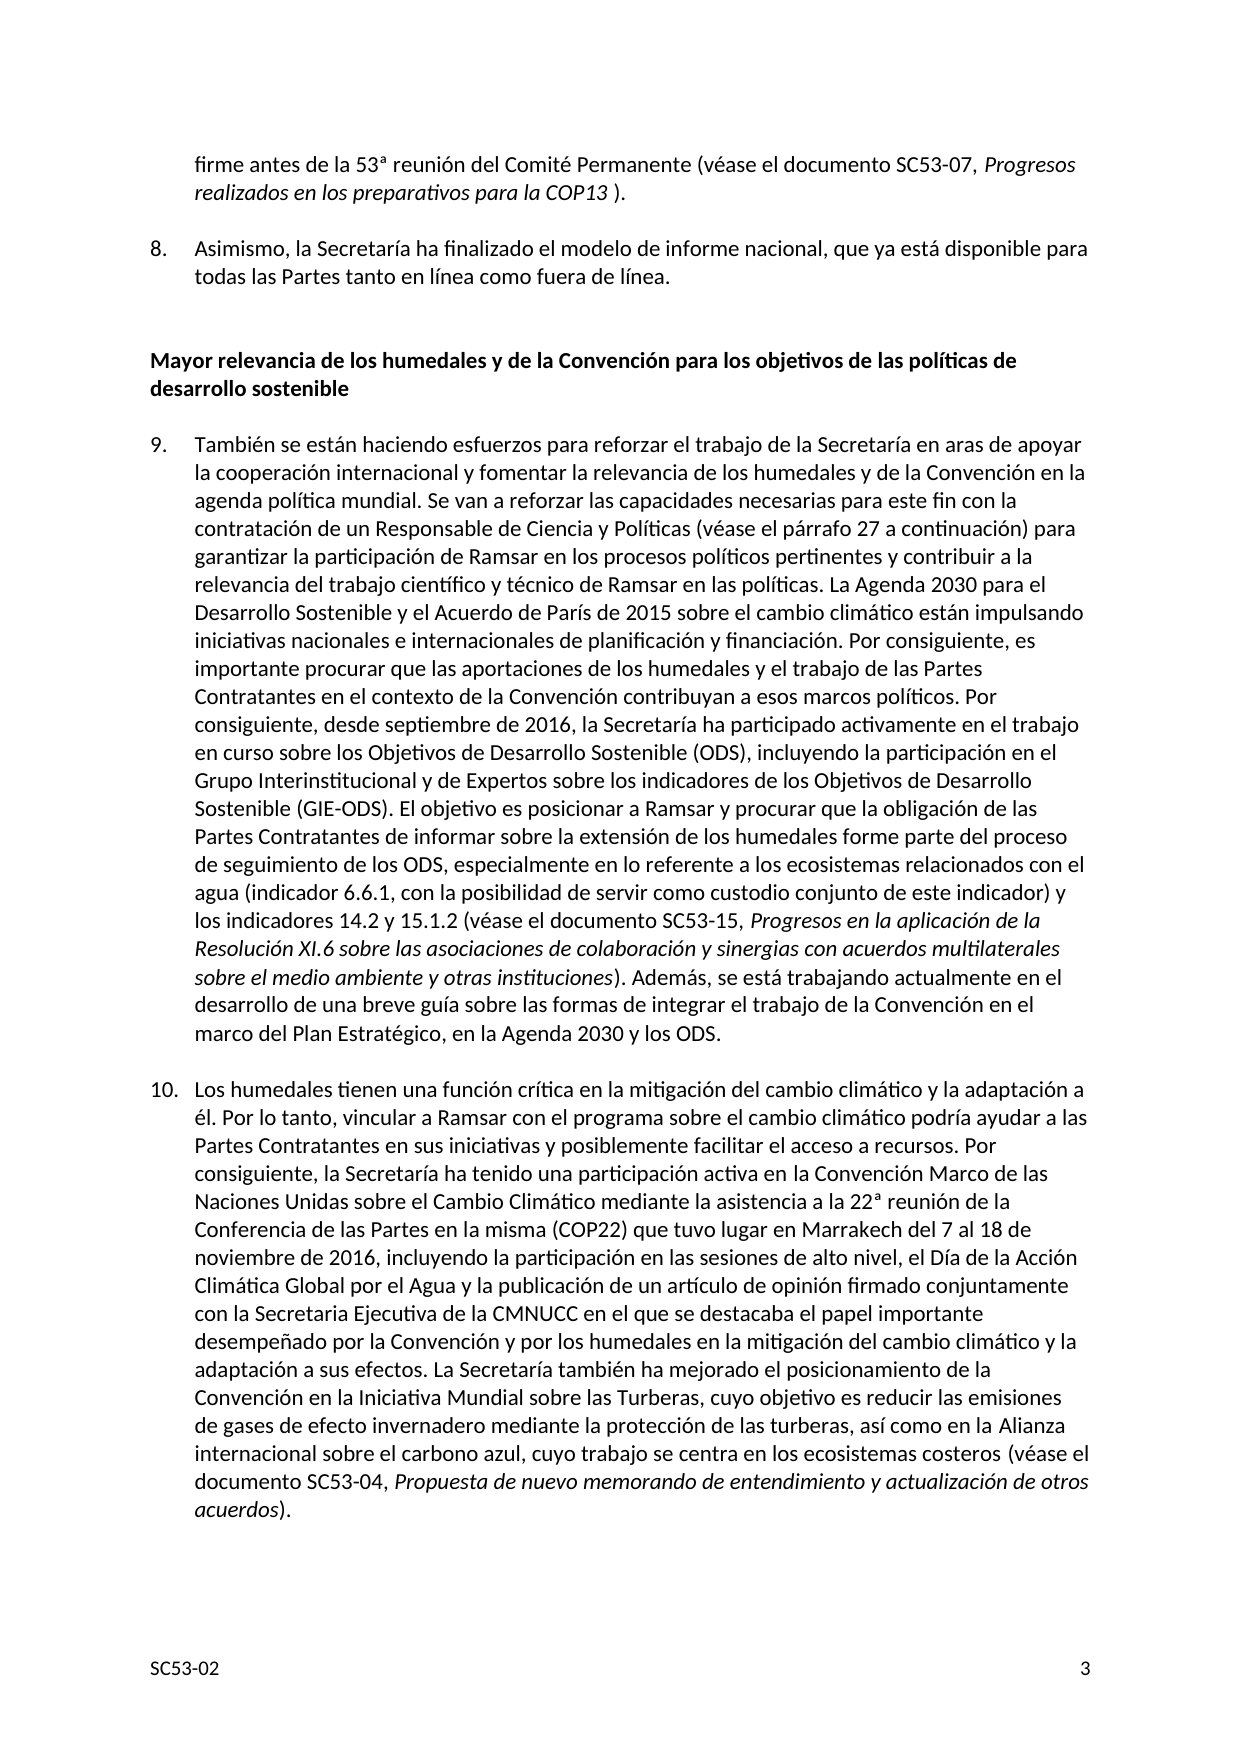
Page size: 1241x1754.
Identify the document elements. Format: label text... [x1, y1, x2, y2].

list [150, 150, 1090, 206]
list También se están haciendo esfuerzos para reforzar el trabajo de la Secretaría en aras de apoyar la cooperación internacional y fomentar la relevancia de los humedales y de la Convención en la agenda política mundial. Se van a reforzar las capacidades necesarias para este fin con la contratación de un Responsable de Ciencia y Políticas (véase el párrafo 27 a continuación) para garantizar la participación de Ramsar en los procesos políticos pertinentes y contribuir a la relevancia del trabajo científico y técnico de Ramsar en las políticas. La Agenda 2030 para el Desarrollo Sostenible y el Acuerdo de París de 2015 sobre el cambio climático están impulsando iniciativas nacionales e internacionales de planificación y financiación. Por consiguiente, es importante procurar que las aportaciones de los humedales y el trabajo de las Partes Contratantes en el contexto de la Convención contribuyan a esos marcos políticos. Por consiguiente, desde septiembre de 2016, la Secretaría ha participado activamente en el trabajo en curso sobre los Objetivos de Desarrollo Sostenible (ODS), incluyendo la participación en el Grupo Interinstitucional y de Expertos sobre los indicadores de los Objetivos de Desarrollo Sostenible (GIE-ODS). El objetivo es posicionar a Ramsar y procurar que la obligación de las Partes Contratantes de informar sobre la extensión de los humedales forme parte del proceso de seguimiento de los ODS, especialmente en lo referente a los ecosistemas relacionados con el agua (indicador 6.6.1, con la posibilidad de servir como custodio conjunto de este indicador) y los indicadores 14.2 y 15.1.2 (véase el documento SC53-15, Progresos en la aplicación de la Resolución XI.6 sobre las asociaciones de colaboración y sinergias con acuerdos multilaterales sobre el medio ambiente y otras instituciones). Además, se está trabajando actualmente en el desarrollo de una breve guía sobre las formas de integrar el trabajo de la Convención en el marco del Plan Estratégico, en la Agenda 2030 y los ODS. [150, 430, 1090, 1047]
list Asimismo, la Secretaría ha finalizado el modelo de informe nacional, que ya está disponible para todas las Partes tanto en línea como fuera de línea. [150, 234, 1090, 290]
list Los humedales tienen una función crítica en la mitigación del cambio climático y la adaptación a él. Por lo tanto, vincular a Ramsar con el programa sobre el cambio climático podría ayudar a las Partes Contratantes en sus iniciativas y posiblemente facilitar el acceso a recursos. Por consiguiente, la Secretaría ha tenido una participación activa en la Convención Marco de las Naciones Unidas sobre el Cambio Climático mediante la asistencia a la 22ª reunión de la Conferencia de las Partes en la misma (COP22) que tuvo lugar en Marrakech del 7 al 18 de noviembre de 2016, incluyendo la participación en las sesiones de alto nivel, el Día de la Acción Climática Global por el Agua y la publicación de un artículo de opinión firmado conjuntamente con la Secretaria Ejecutiva de la CMNUCC en el que se destacaba el papel importante desempeñado por la Convención y por los humedales en la mitigación del cambio climático y la adaptación a sus efectos. La Secretaría también ha mejorado el posicionamiento de la Convención en la Iniciativa Mundial sobre las Turberas, cuyo objetivo es reducir las emisiones de gases de efecto invernadero mediante la protección de las turberas, así como en la Alianza internacional sobre el carbono azul, cuyo trabajo se centra en los ecosistemas costeros (véase el documento SC53-04, Propuesta de nuevo memorando de entendimiento y actualización de otros acuerdos). [150, 1075, 1090, 1523]
text Mayor relevancia de los humedales y de la Convención para los objetivos de las políticas de desarrollo sostenible [150, 346, 1090, 402]
